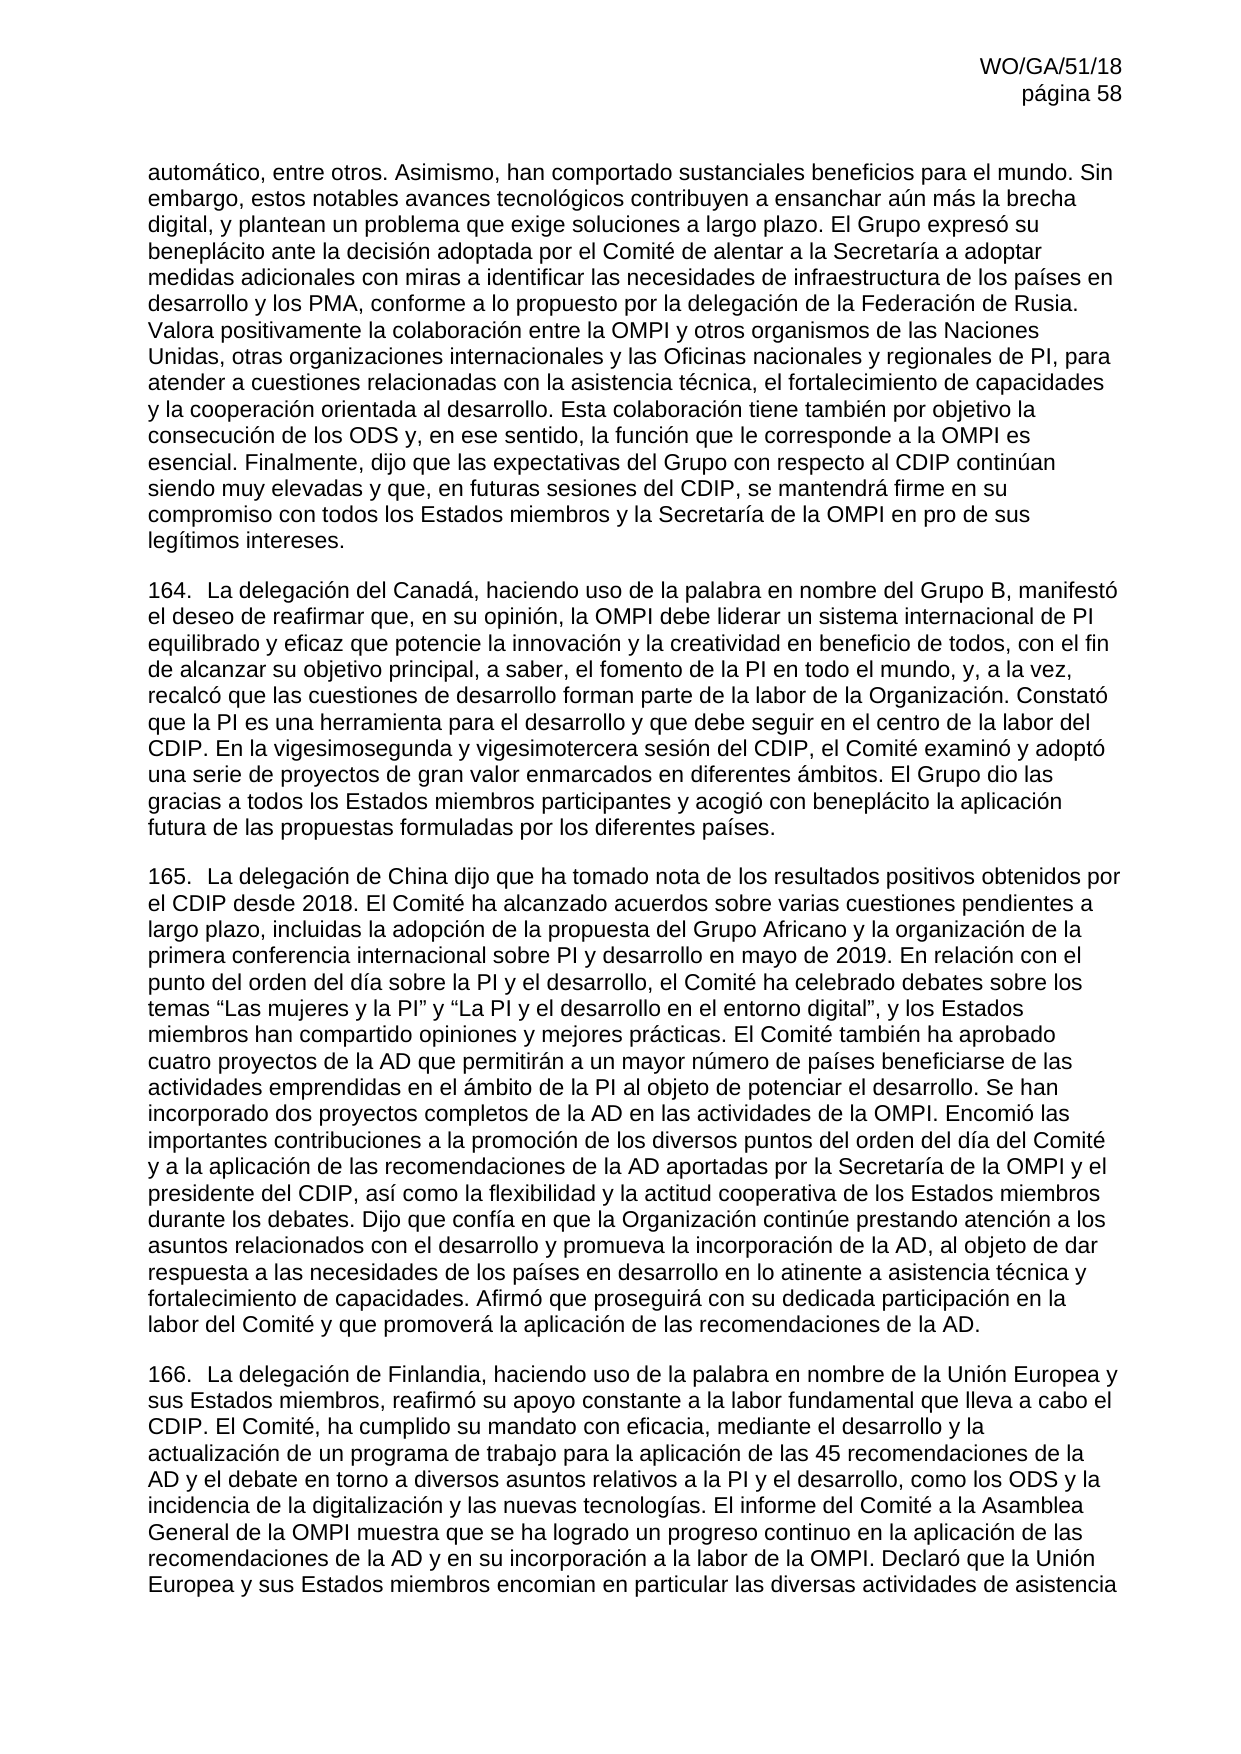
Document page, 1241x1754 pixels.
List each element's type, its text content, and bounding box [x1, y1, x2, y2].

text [148, 158, 1122, 554]
text La delegación del Canadá, haciendo uso de la palabra en nombre del Grupo B, manifestó el deseo de reafirmar que, en su opinión, la OMPI debe liderar un sistema internacional de PI equilibrado y eficaz que potencie la innovación y la creatividad en beneficio de todos, con el fin de alcanzar su objetivo principal, a saber, el fomento de la PI en todo el mundo, y, a la vez, recalcó que las cuestiones de desarrollo forman parte de la labor de la Organización. Constató que la PI es una herramienta para el desarrollo y que debe seguir en el centro de la labor del CDIP. En la vigesimosegunda y vigesimotercera sesión del CDIP, el Comité examinó y adoptó una serie de proyectos de gran valor enmarcados en diferentes ámbitos. El Grupo dio las gracias a todos los Estados miembros participantes y acogió con beneplácito la aplicación futura de las propuestas formuladas por los diferentes países. [148, 577, 1122, 840]
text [148, 1361, 1122, 1598]
text La delegación de China dijo que ha tomado nota de los resultados positivos obtenidos por el CDIP desde 2018. El Comité ha alcanzado acuerdos sobre varias cuestiones pendientes a largo plazo, incluidas la adopción de la propuesta del Grupo Africano y la organización de la primera conferencia internacional sobre PI y desarrollo en mayo de 2019. En relación con el punto del orden del día sobre la PI y el desarrollo, el Comité ha celebrado debates sobre los temas “Las mujeres y la PI” y “La PI y el desarrollo en el entorno digital”, y los Estados miembros han compartido opiniones y mejores prácticas. El Comité también ha aprobado cuatro proyectos de la AD que permitirán a un mayor número de países beneficiarse de las actividades emprendidas en el ámbito de la PI al objeto de potenciar el desarrollo. Se han incorporado dos proyectos completos de la AD en las actividades de la OMPI. Encomió las importantes contribuciones a la promoción de los diversos puntos del orden del día del Comité y a la aplicación de las recomendaciones de la AD aportadas por la Secretaría de la OMPI y el presidente del CDIP, así como la flexibilidad y la actitud cooperativa de los Estados miembros durante los debates. Dijo que confía en que la Organización continúe prestando atención a los asuntos relacionados con el desarrollo y promueva la incorporación de la AD, al objeto de dar respuesta a las necesidades de los países en desarrollo en lo atinente a asistencia técnica y fortalecimiento de capacidades. Afirmó que proseguirá con su dedicada participación en la labor del Comité y que promoverá la aplicación de las recomendaciones de la AD. [148, 863, 1122, 1338]
